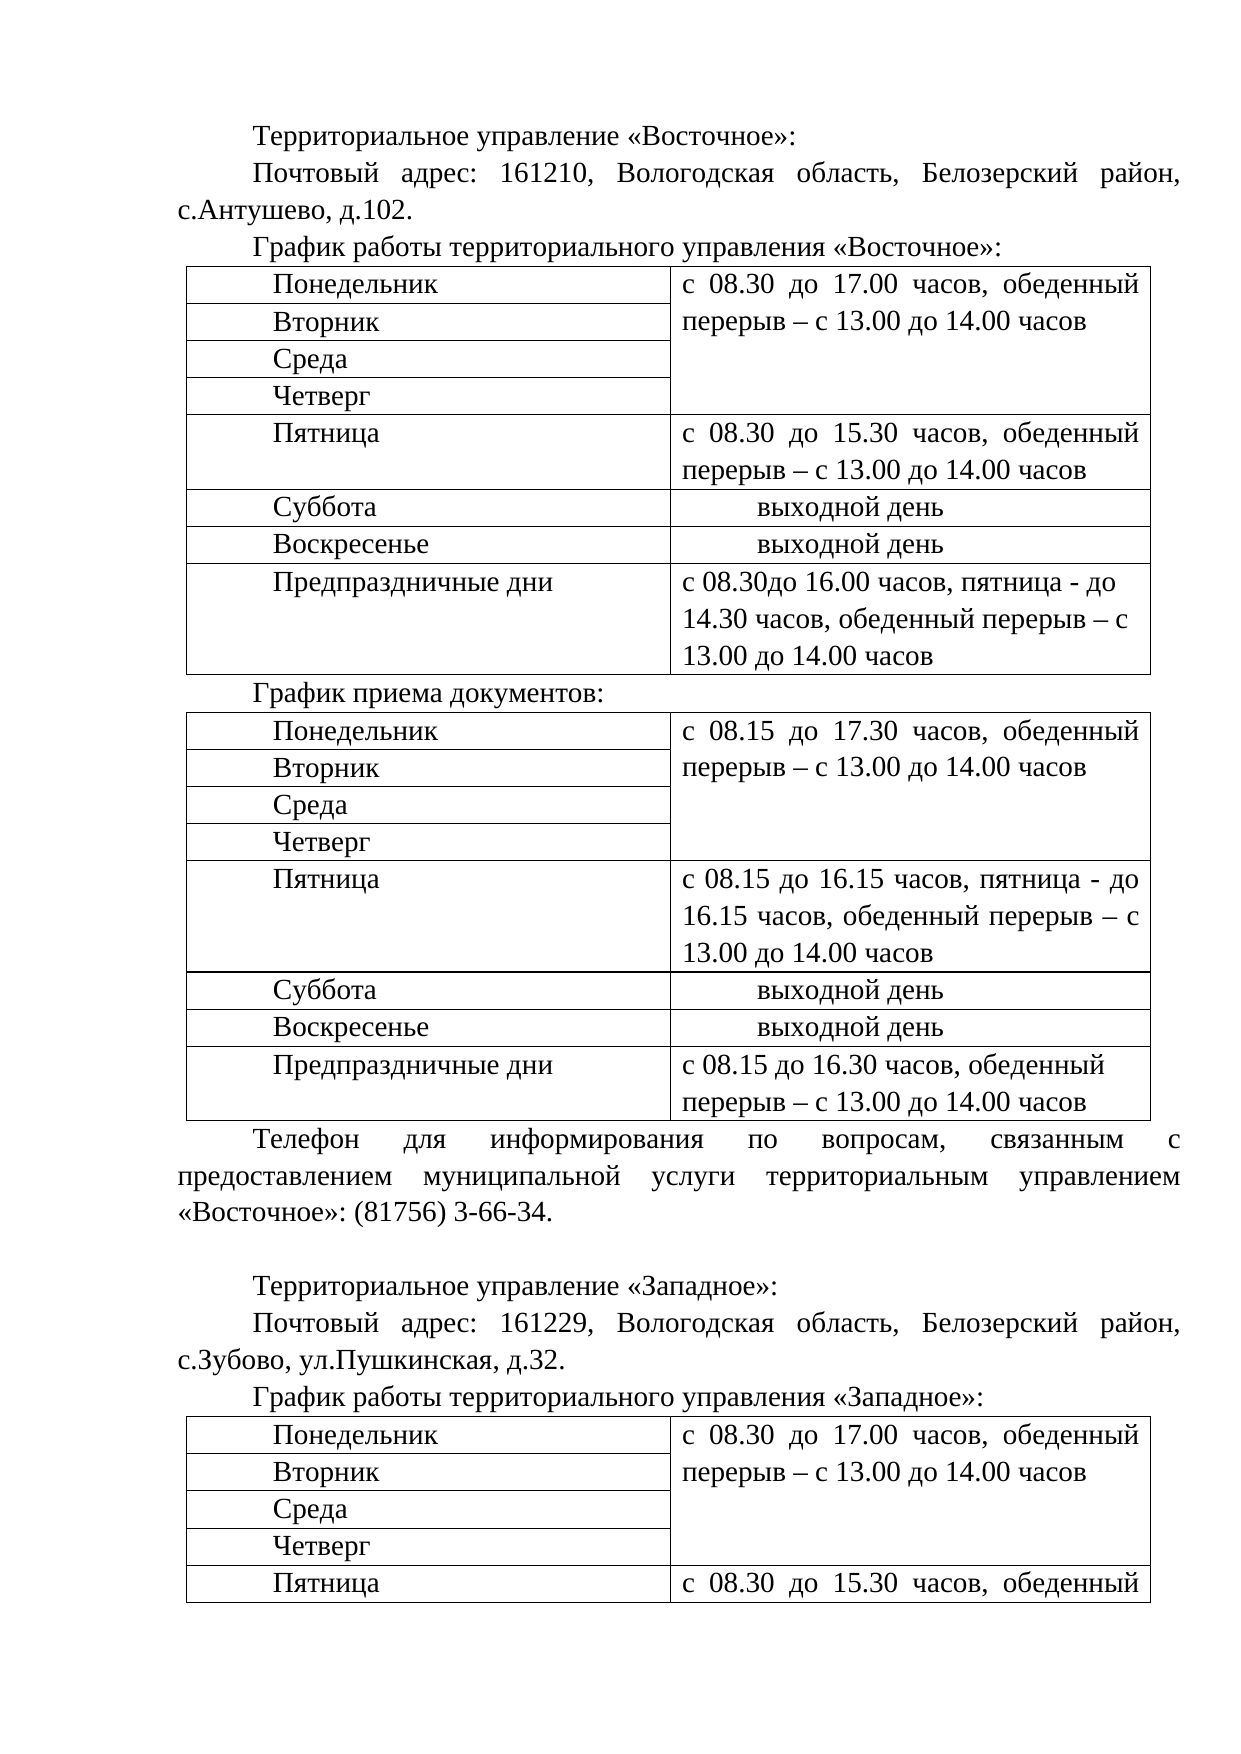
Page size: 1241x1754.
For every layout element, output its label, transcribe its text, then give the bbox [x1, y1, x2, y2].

table_cell Пятница [187, 1566, 670, 1602]
table_cell Вторник [187, 304, 670, 340]
table_cell Воскресенье [187, 1010, 670, 1046]
table_cell Вторник [187, 1454, 670, 1490]
table_cell Четверг [187, 824, 670, 860]
table_cell Пятница [187, 415, 670, 488]
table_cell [671, 1566, 1150, 1602]
table_cell с 08.15 до 16.30 часов, обеденный перерыв – с 13.00 до 14.00 часов [671, 1047, 1150, 1120]
text Телефон для информирования по вопросам, связанным с предоставлением муниципальной услуги территориальным управлением «Восточное»: (81756) 3-66-34. [177, 1121, 1181, 1228]
table_cell выходной день [671, 490, 1150, 526]
table_cell Суббота [187, 973, 670, 1008]
text График работы территориального управления «Западное»: [177, 1379, 1181, 1412]
text Почтовый адрес: 161210, Вологодская область, Белозерский район, с.Антушево, д.102. [177, 155, 1181, 225]
table_cell Среда [187, 787, 670, 823]
text График приема документов: [177, 675, 1181, 708]
table_cell с 08.30 до 15.30 часов, обеденный перерыв – с 13.00 до 14.00 часов [671, 415, 1150, 488]
table_cell выходной день [671, 527, 1150, 563]
table_header Понедельник [187, 267, 670, 303]
text Территориальное управление «Восточное»: [177, 118, 1181, 152]
table_cell Вторник [187, 750, 670, 786]
table_header с 08.30 до 17.00 часов, обеденный перерыв – с 13.00 до 14.00 часов [671, 267, 1150, 414]
table_cell Четверг [187, 378, 670, 414]
table_cell Среда [187, 341, 670, 377]
table_cell с 08.30до 16.00 часов, пятница - до 14.30 часов, обеденный перерыв – с 13.00 до 14.00 часов [671, 564, 1150, 674]
text График работы территориального управления «Восточное»: [177, 229, 1181, 262]
table_header с 08.15 до 17.30 часов, обеденный перерыв – с 13.00 до 14.00 часов [671, 713, 1150, 860]
table_cell выходной день [671, 973, 1150, 1008]
text Территориальное управление «Западное»: [177, 1268, 1181, 1302]
table_header Понедельник [187, 1417, 670, 1453]
table_cell Четверг [187, 1529, 670, 1564]
table_cell с 08.15 до 16.15 часов, пятница - до 16.15 часов, обеденный перерыв – с 13.00 до 14.00 часов [671, 861, 1150, 971]
table_cell Среда [187, 1491, 670, 1527]
table_cell Пятница [187, 861, 670, 971]
table_header Понедельник [187, 713, 670, 749]
table_cell Предпраздничные дни [187, 564, 670, 674]
table_cell выходной день [671, 1010, 1150, 1046]
text Почтовый адрес: 161229, Вологодская область, Белозерский район, с.Зубово, ул.Пушкинская, д.32. [177, 1305, 1181, 1376]
table_cell Предпраздничные дни [187, 1047, 670, 1120]
table_cell Воскресенье [187, 527, 670, 563]
table_cell Суббота [187, 490, 670, 526]
table_header с 08.30 до 17.00 часов, обеденный перерыв – с 13.00 до 14.00 часов [671, 1417, 1150, 1564]
